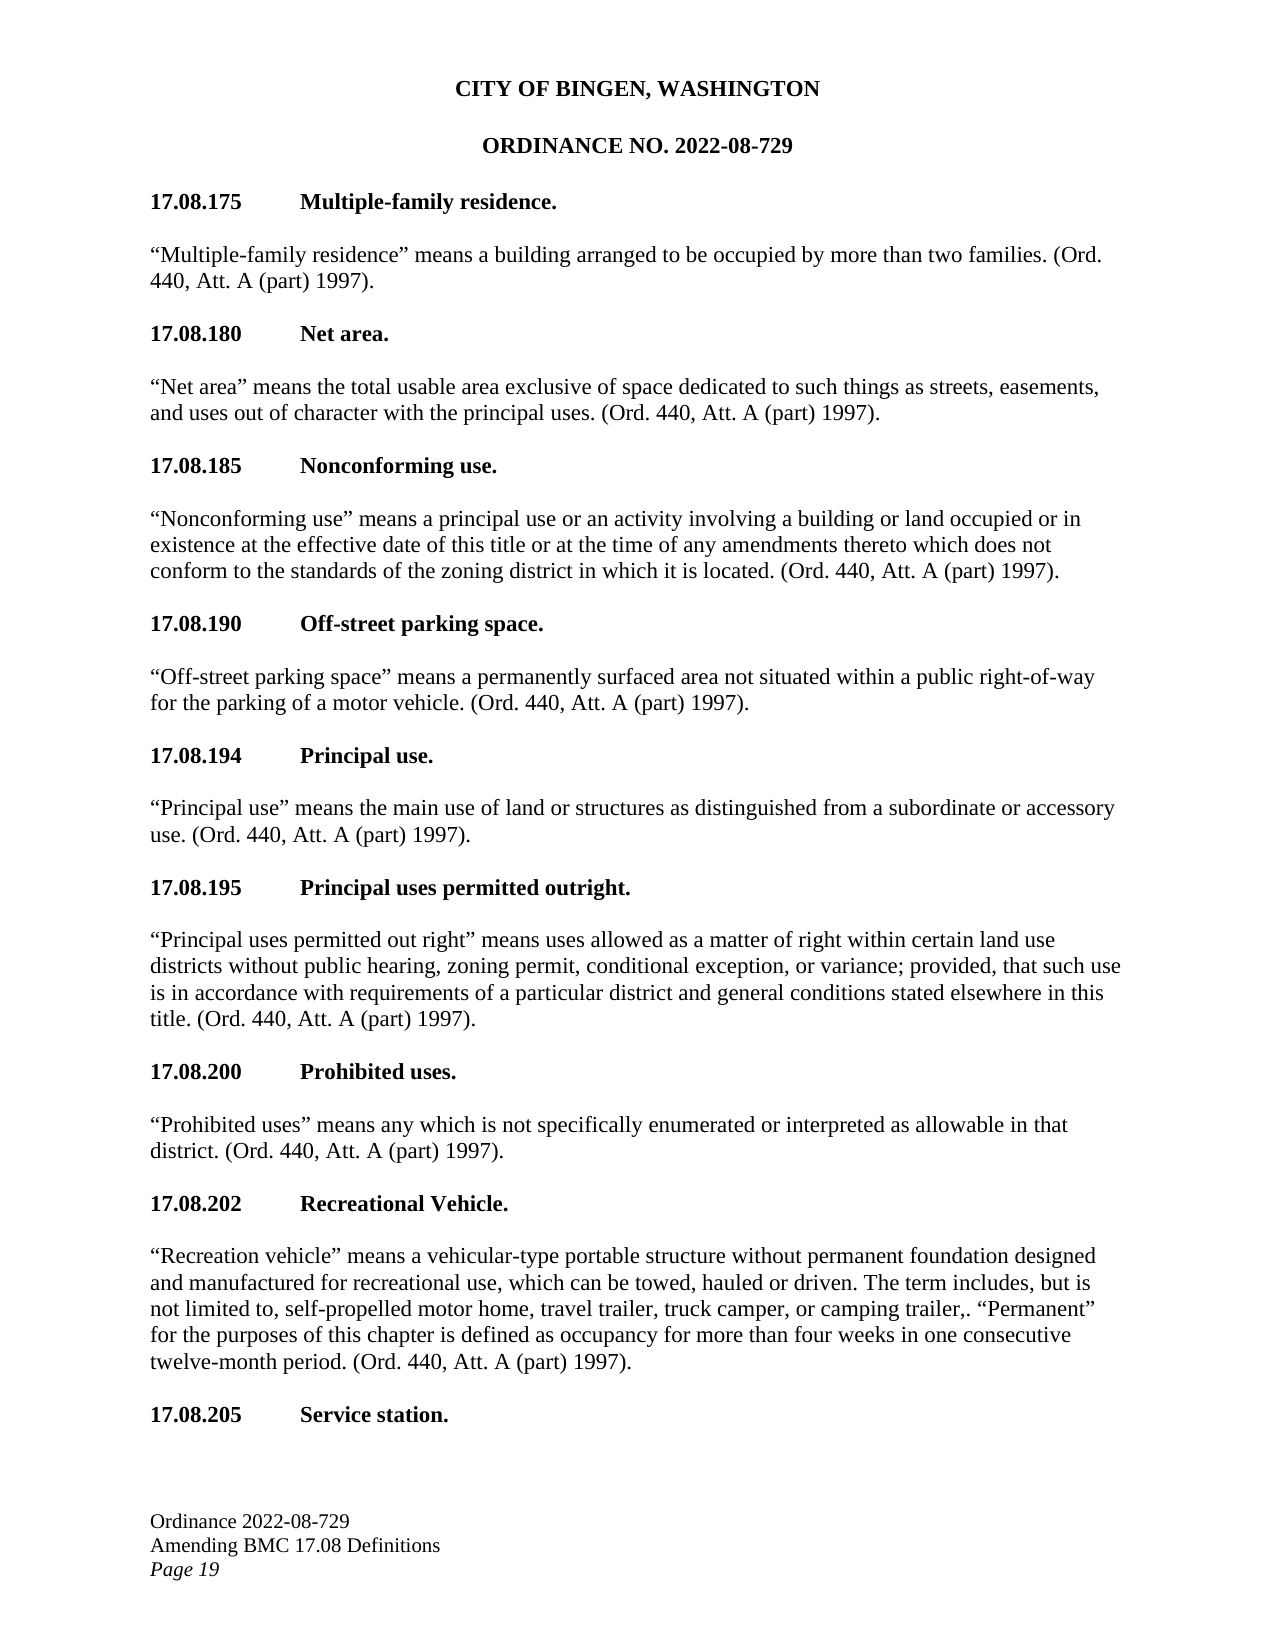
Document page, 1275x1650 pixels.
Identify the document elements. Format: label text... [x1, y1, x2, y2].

text “Net area” means the total usable area exclusive of space dedicated to such things as streets, easements, and uses out of character with the principal uses. (Ord. 440, Att. A (part) 1997). [150, 373, 1125, 426]
text “Prohibited uses” means any which is not specifically enumerated or interpreted as allowable in that district. (Ord. 440, Att. A (part) 1997). [150, 1111, 1125, 1163]
text 17.08.190 Off-street parking space. [150, 610, 1125, 636]
text 17.08.185 Nonconforming use. [150, 452, 1125, 478]
text “Nonconforming use” means a principal use or an activity involving a building or land occupied or in existence at the effective date of this title or at the time of any amendments thereto which does not conform to the standards of the zoning district in which it is located. (Ord. 440, Att. A (part) 1997). [150, 504, 1125, 584]
text 17.08.175 Multiple-family residence. [150, 188, 1125, 215]
text 17.08.205 Service station. [150, 1401, 1125, 1427]
text 17.08.200 Prohibited uses. [150, 1058, 1125, 1084]
text “Principal uses permitted out right” means uses allowed as a matter of right within certain land use districts without public hearing, zoning permit, conditional exception, or variance; provided, that such use is in accordance with requirements of a particular district and general conditions stated elsewhere in this title. (Ord. 440, Att. A (part) 1997). [150, 926, 1125, 1032]
text 17.08.202 Recreational Vehicle. [150, 1190, 1125, 1216]
text “Recreation vehicle” means a vehicular-type portable structure without permanent foundation designed and manufactured for recreational use, which can be towed, hauled or driven. The term includes, but is not limited to, self-propelled motor home, travel trailer, truck camper, or camping trailer,. “Permanent” for the purposes of this chapter is defined as occupancy for more than four weeks in one consecutive twelve-month period. (Ord. 440, Att. A (part) 1997). [150, 1242, 1125, 1374]
text 17.08.194 Principal use. [150, 742, 1125, 768]
text 17.08.195 Principal uses permitted outright. [150, 873, 1125, 900]
text “Off-street parking space” means a permanently surfaced area not situated within a public right-of-way for the parking of a motor vehicle. (Ord. 440, Att. A (part) 1997). [150, 663, 1125, 715]
text “Multiple-family residence” means a building arranged to be occupied by more than two families. (Ord. 440, Att. A (part) 1997). [150, 241, 1125, 294]
text “Principal use” means the main use of land or structures as distinguished from a subordinate or accessory use. (Ord. 440, Att. A (part) 1997). [150, 794, 1125, 847]
text 17.08.180 Net area. [150, 320, 1125, 346]
